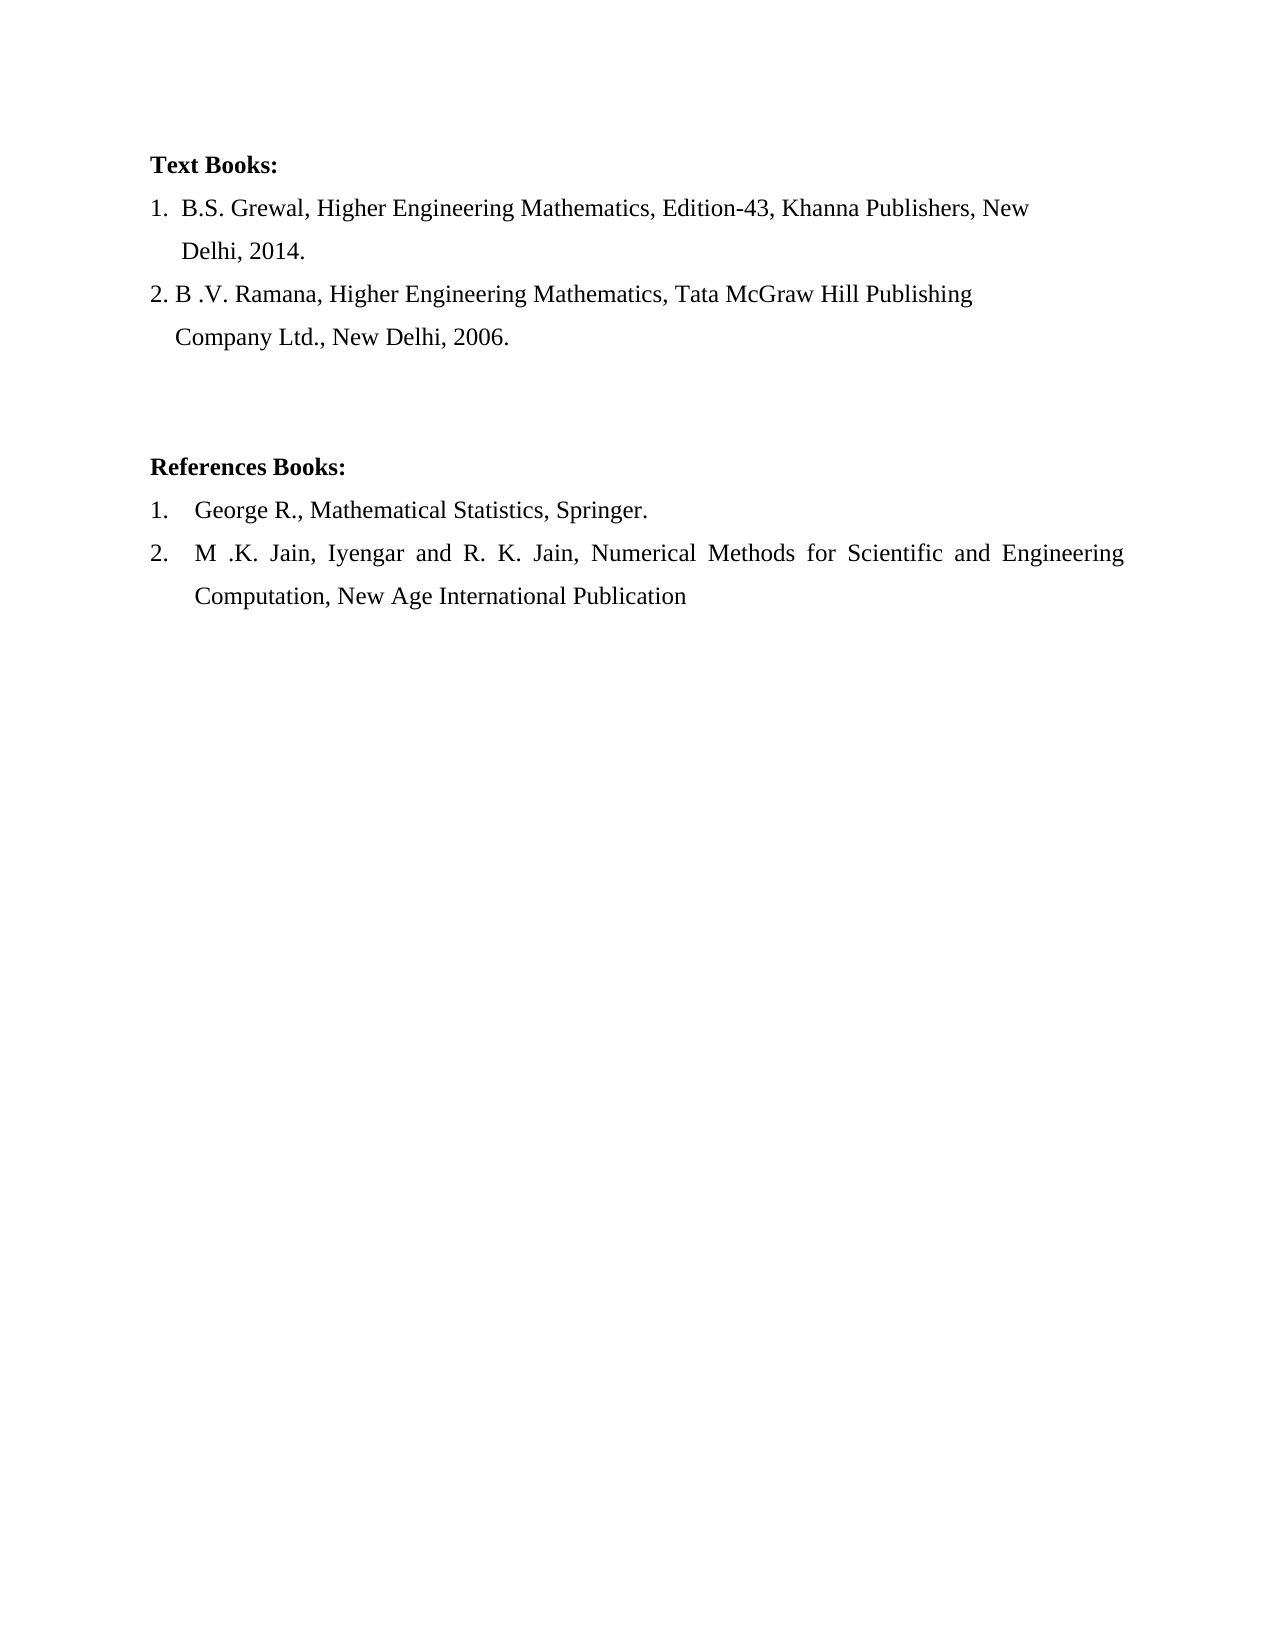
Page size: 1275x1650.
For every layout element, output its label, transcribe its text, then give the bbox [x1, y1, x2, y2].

text 1. B.S. Grewal, Higher Engineering Mathematics, Edition-43, Khanna Publishers, New [150, 193, 1125, 222]
text Delhi, 2014. [150, 236, 1125, 265]
list George R., Mathematical Statistics, Springer. [150, 495, 1125, 524]
list M .K. Jain, Iyengar and R. K. Jain, Numerical Methods for Scientific and Engineering Computation, New Age International Publication [150, 538, 1125, 610]
text References Books: [150, 452, 1125, 481]
text Text Books: [150, 150, 1125, 179]
text Company Ltd., New Delhi, 2006. [150, 322, 1125, 351]
text 2. B .V. Ramana, Higher Engineering Mathematics, Tata McGraw Hill Publishing [150, 279, 1125, 308]
